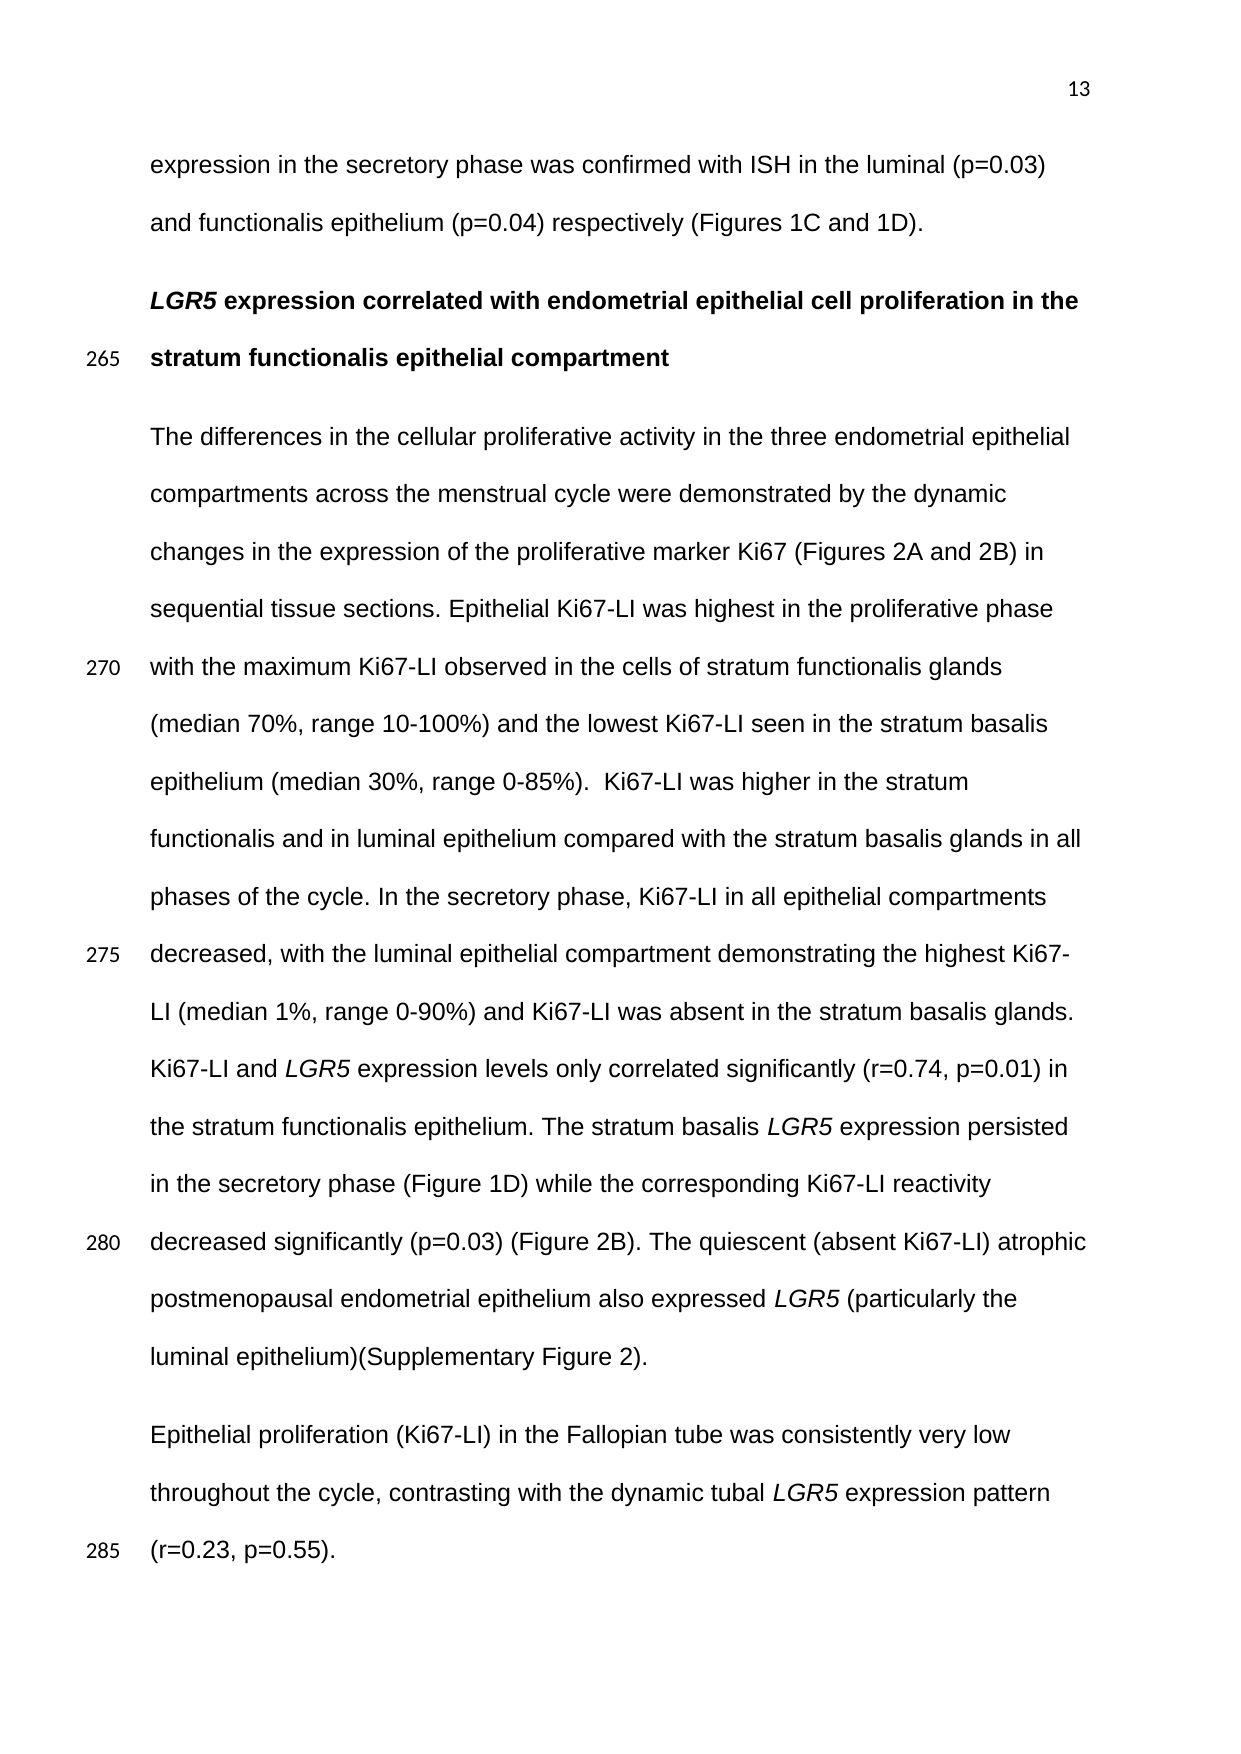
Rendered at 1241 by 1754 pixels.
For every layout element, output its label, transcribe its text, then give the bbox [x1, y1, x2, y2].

text Epithelial proliferation (Ki67-LI) in the Fallopian tube was consistently very low throughout the cycle, contrasting with the dynamic tubal LGR5 expression pattern (r=0.23, p=0.55). [150, 1420, 1090, 1564]
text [150, 150, 1090, 236]
text LGR5 expression correlated with endometrial epithelial cell proliferation in the stratum functionalis epithelial compartment [150, 286, 1090, 372]
text The differences in the cellular proliferative activity in the three endometrial epithelial compartments across the menstrual cycle were demonstrated by the dynamic changes in the expression of the proliferative marker Ki67 (Figures 2A and 2B) in sequential tissue sections. Epithelial Ki67-LI was highest in the proliferative phase with the maximum Ki67-LI observed in the cells of stratum functionalis glands (median 70%, range 10-100%) and the lowest Ki67-LI seen in the stratum basalis epithelium (median 30%, range 0-85%). Ki67-LI was higher in the stratum functionalis and in luminal epithelium compared with the stratum basalis glands in all phases of the cycle. In the secretory phase, Ki67-LI in all epithelial compartments decreased, with the luminal epithelial compartment demonstrating the highest Ki67-LI (median 1%, range 0-90%) and Ki67-LI was absent in the stratum basalis glands. Ki67-LI and LGR5 expression levels only correlated significantly (r=0.74, p=0.01) in the stratum functionalis epithelium. The stratum basalis LGR5 expression persisted in the secretory phase (Figure 1D) while the corresponding Ki67-LI reactivity decreased significantly (p=0.03) (Figure 2B). The quiescent (absent Ki67-LI) atrophic postmenopausal endometrial epithelium also expressed LGR5 (particularly the luminal epithelium)(Supplementary Figure 2). [150, 422, 1090, 1370]
